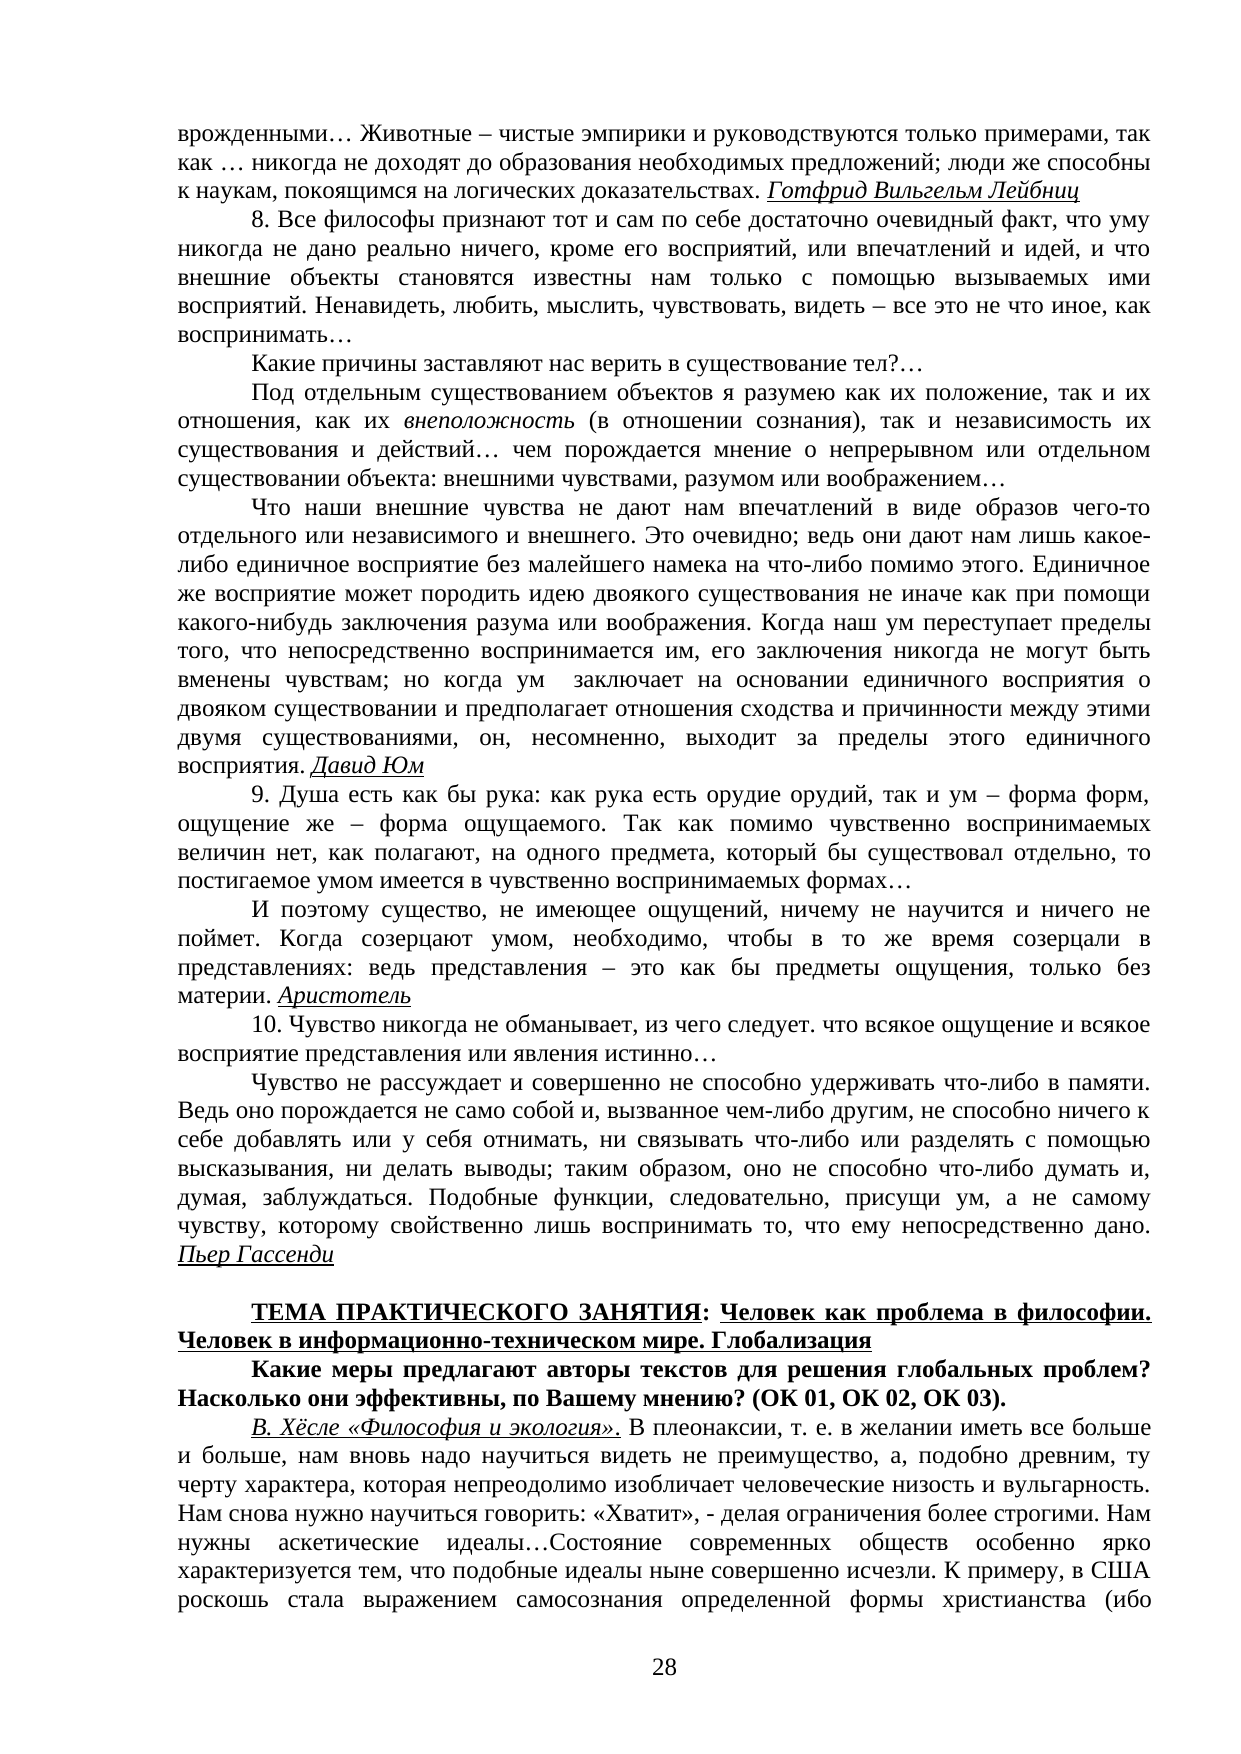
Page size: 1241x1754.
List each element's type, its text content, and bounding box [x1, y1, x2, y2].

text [177, 1412, 1152, 1613]
text 9. Душа есть как бы рука: как рука есть орудие орудий, так и ум – форма форм, ощущение же – форма ощущаемого. Так как помимо чувственно воспринимаемых величин нет, как полагают, на одного предмета, который бы существовал отдельно, то постигаемое умом имеется в чувственно воспринимаемых формах… [177, 779, 1152, 894]
text 8. Все философы признают тот и сам по себе достаточно очевидный факт, что уму никогда не дано реально ничего, кроме его восприятий, или впечатлений и идей, и что внешние объекты становятся известны нам только с помощью вызываемых ими восприятий. Ненавидеть, любить, мыслить, чувствовать, видеть – все это не что иное, как воспринимать… [177, 204, 1152, 348]
text 10. Чувство никогда не обманывает, из чего следует. что всякое ощущение и всякое восприятие представления или явления истинно… [177, 1009, 1152, 1067]
text Что наши внешние чувства не дают нам впечатлений в виде образов чего-то отдельного или независимого и внешнего. Это очевидно; ведь они дают нам лишь какое-либо единичное восприятие без малейшего намека на что-либо помимо этого. Единичное же восприятие может породить идею двоякого существования не иначе как при помощи какого-нибудь заключения разума или воображения. Когда наш ум переступает пределы того, что непосредственно воспринимается им, его заключения никогда не могут быть вменены чувствам; но когда ум заключает на основании единичного восприятия о двояком существовании и предполагает отношения сходства и причинности между этими двумя существованиями, он, несомненно, выходит за пределы этого единичного восприятия. Давид Юм [177, 492, 1152, 779]
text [177, 118, 1152, 204]
text ТЕМА ПРАКТИЧЕСКОГО ЗАНЯТИЯ: Человек как проблема в философии. Человек в информационно-техническом мире. Глобализация [177, 1297, 1152, 1354]
text Какие меры предлагают авторы текстов для решения глобальных проблем? Насколько они эффективны, по Вашему мнению? (ОК 01, ОК 02, ОК 03). [177, 1354, 1152, 1412]
text Какие причины заставляют нас верить в существование тел?… [177, 348, 1152, 377]
text Чувство не рассуждает и совершенно не способно удерживать что-либо в памяти. Ведь оно порождается не само собой и, вызванное чем-либо другим, не способно ничего к себе добавлять или у себя отнимать, ни связывать что-либо или разделять с помощью высказывания, ни делать выводы; таким образом, оно не способно что-либо думать и, думая, заблуждаться. Подобные функции, следовательно, присущи ум, а не самому чувству, которому свойственно лишь воспринимать то, что ему непосредственно дано. Пьер Гассенди [177, 1067, 1152, 1268]
text И поэтому существо, не имеющее ощущений, ничему не научится и ничего не поймет. Когда созерцают умом, необходимо, чтобы в то же время созерцали в представлениях: ведь представления – это как бы предметы ощущения, только без материи. Аристотель [177, 894, 1152, 1009]
text Под отдельным существованием объектов я разумею как их положение, так и их отношения, как их внеположность (в отношении сознания), так и независимость их существования и действий… чем порождается мнение о непрерывном или отдельном существовании объекта: внешними чувствами, разумом или воображением… [177, 377, 1152, 492]
